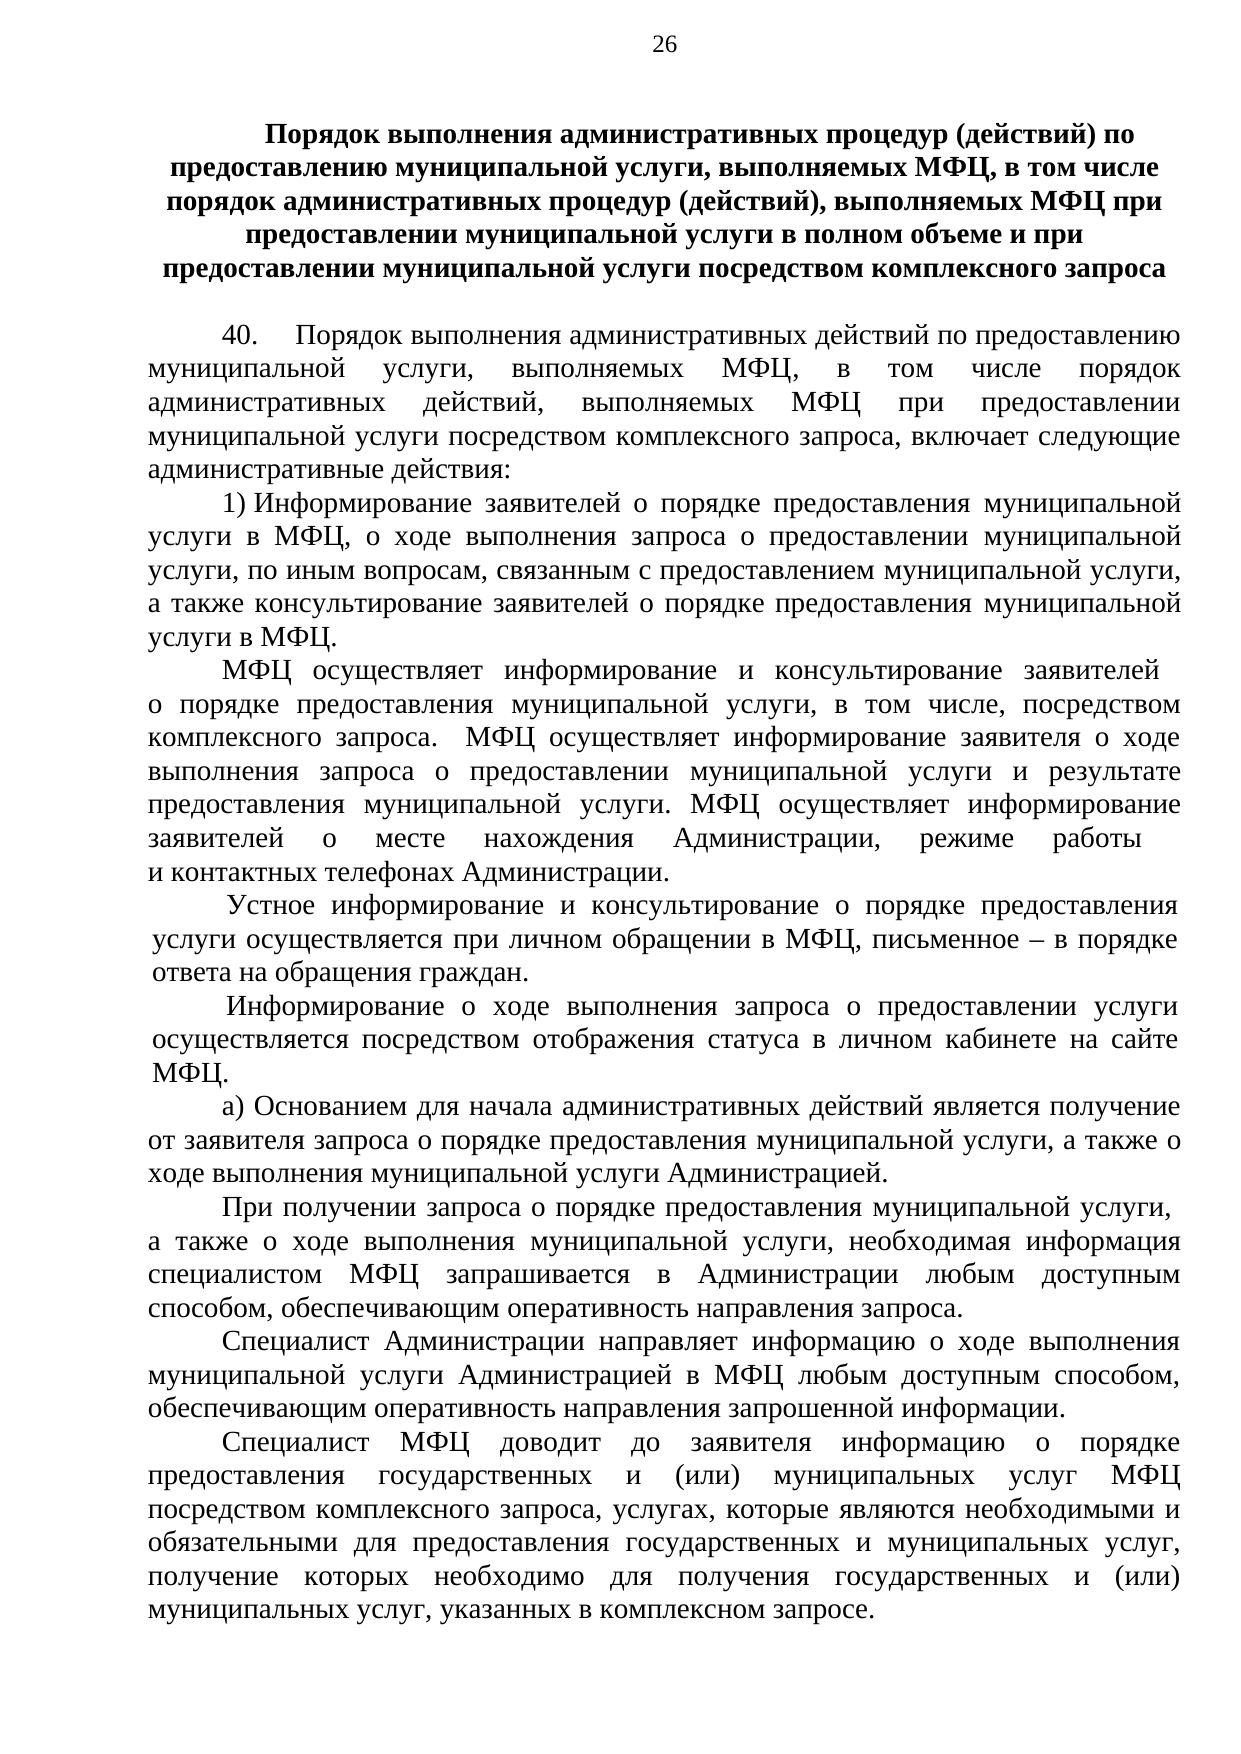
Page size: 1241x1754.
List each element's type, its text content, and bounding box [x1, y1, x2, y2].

text а) Основанием для начала административных действий является получение от заявителя запроса о порядке предоставления муниципальной услуги, а также о ходе выполнения муниципальной услуги Администрацией. [148, 1088, 1181, 1189]
text При получении запроса о порядке предоставления муниципальной услуги, а также о ходе выполнения муниципальной услуги, необходимая информация специалистом МФЦ запрашивается в Администрации любым доступным способом, обеспечивающим оперативность направления запроса. [148, 1189, 1181, 1323]
text Специалист Администрации направляет информацию о ходе выполнения муниципальной услуги Администрацией в МФЦ любым доступным способом, обеспечивающим оперативность направления запрошенной информации. [148, 1323, 1181, 1424]
list Порядок выполнения административных действий по предоставлению муниципальной услуги, выполняемых МФЦ, в том числе порядок административных действий, выполняемых МФЦ при предоставлении муниципальной услуги посредством комплексного запроса, включает следующие административные действия: [148, 317, 1181, 485]
text МФЦ осуществляет информирование и консультирование заявителей о порядке предоставления муниципальной услуги, в том числе, посредством комплексного запроса. МФЦ осуществляет информирование заявителя о ходе выполнения запроса о предоставлении муниципальной услуги и результате предоставления муниципальной услуги. МФЦ осуществляет информирование заявителей о месте нахождения Администрации, режиме работы и контактных телефонах Администрации. [148, 652, 1181, 887]
text Порядок выполнения административных процедур (действий) по предоставлению муниципальной услуги, выполняемых МФЦ, в том числе порядок административных процедур (действий), выполняемых МФЦ при предоставлении муниципальной услуги в полном объеме и при предоставлении муниципальной услуги посредством комплексного запроса [148, 116, 1181, 283]
text Устное информирование и консультирование о порядке предоставления услуги осуществляется при личном обращении в МФЦ, письменное – в порядке ответа на обращения граждан. [152, 887, 1179, 988]
text Информирование о ходе выполнения запроса о предоставлении услуги осуществляется посредством отображения статуса в личном кабинете на сайте МФЦ. [152, 988, 1179, 1088]
text Специалист МФЦ доводит до заявителя информацию о порядке предоставления государственных и (или) муниципальных услуг МФЦ посредством комплексного запроса, услугах, которые являются необходимыми и обязательными для предоставления государственных и муниципальных услуг, получение которых необходимо для получения государственных и (или) муниципальных услуг, указанных в комплексном запросе. [148, 1424, 1181, 1625]
text 1) Информирование заявителей о порядке предоставления муниципальной услуги в МФЦ, о ходе выполнения запроса о предоставлении муниципальной услуги, по иным вопросам, связанным с предоставлением муниципальной услуги, а также консультирование заявителей о порядке предоставления муниципальной услуги в МФЦ. [148, 485, 1181, 652]
